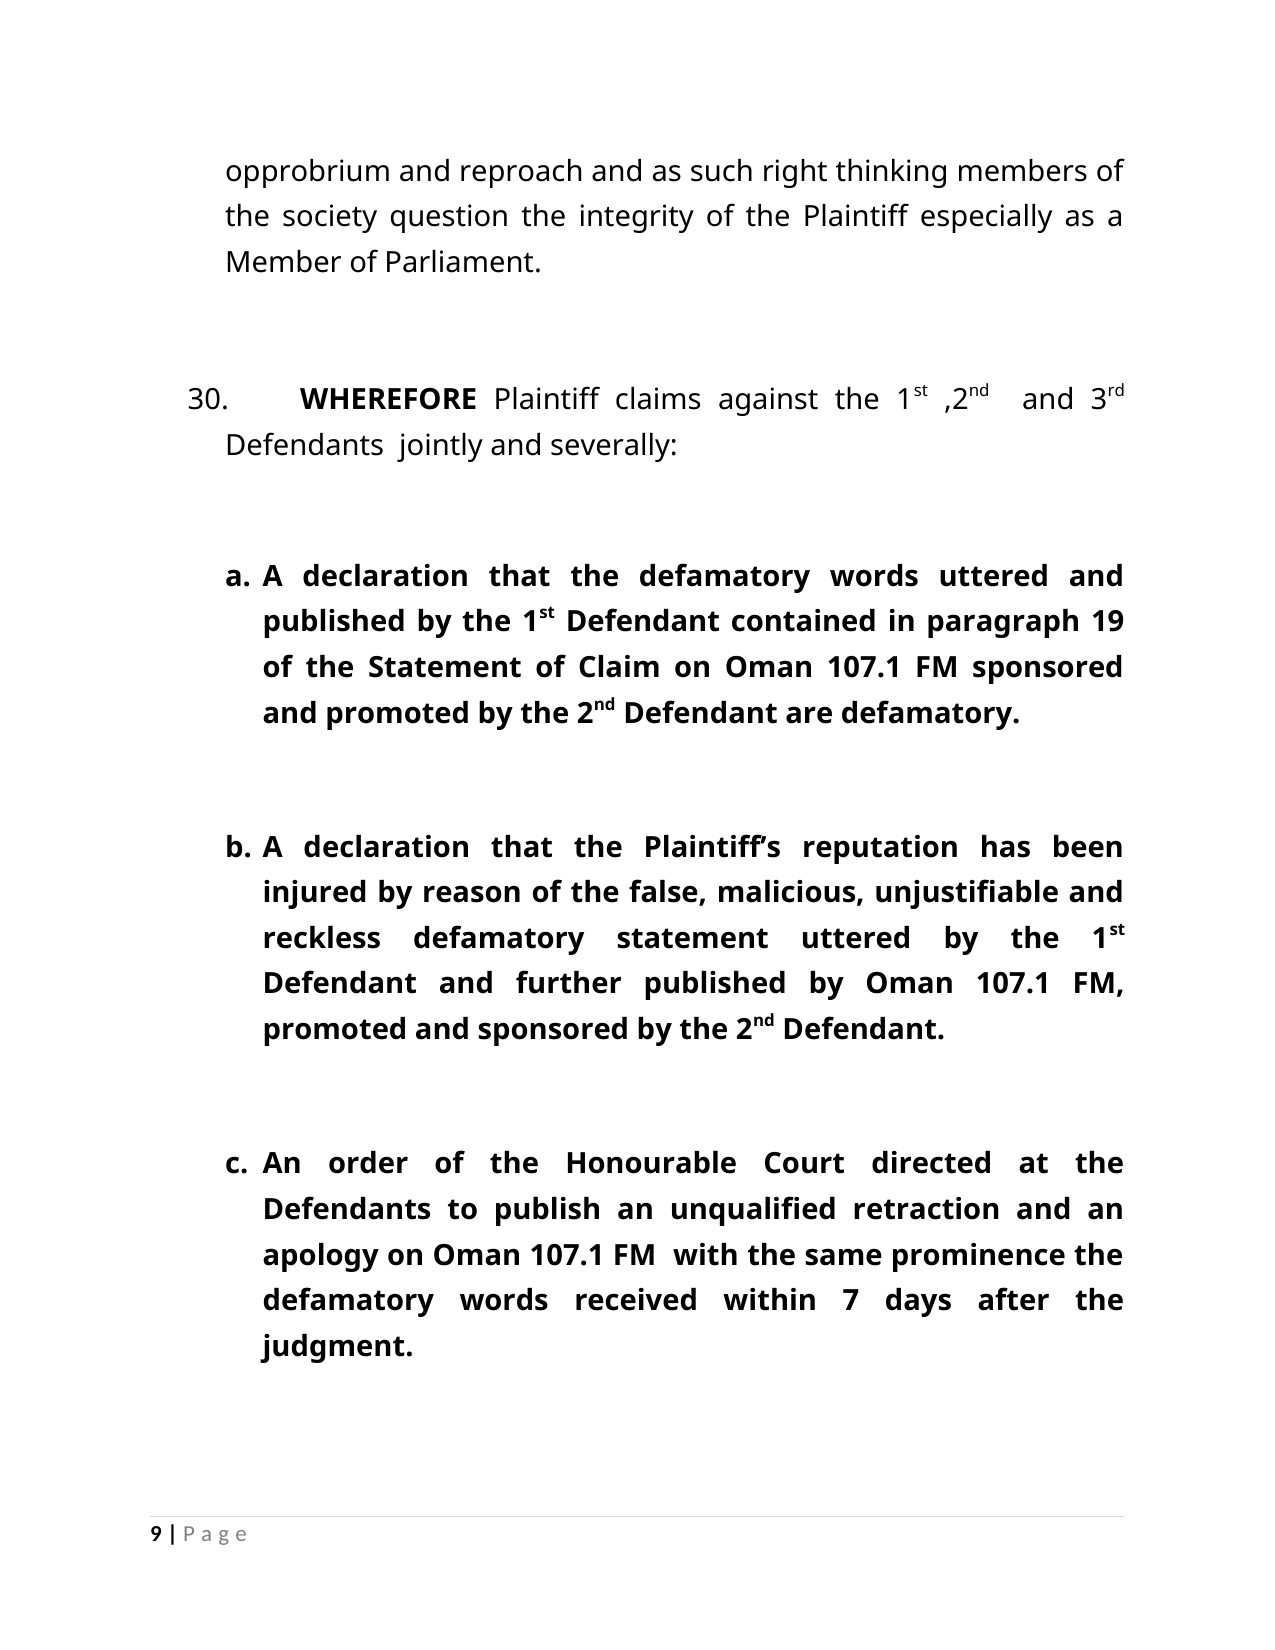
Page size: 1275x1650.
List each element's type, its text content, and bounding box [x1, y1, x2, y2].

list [187, 150, 1125, 281]
list An order of the Honourable Court directed at the Defendants to publish an unqualified retraction and an apology on Oman 107.1 FM with the same prominence the defamatory words received within 7 days after the judgment. [225, 1142, 1125, 1365]
list A declaration that the defamatory words uttered and published by the 1st Defendant contained in paragraph 19 of the Statement of Claim on Oman 107.1 FM sponsored and promoted by the 2nd Defendant are defamatory. [225, 555, 1125, 732]
list A declaration that the Plaintiff’s reputation has been injured by reason of the false, malicious, unjustifiable and reckless defamatory statement uttered by the 1st Defendant and further published by Oman 107.1 FM, promoted and sponsored by the 2nd Defendant. [225, 826, 1125, 1048]
list WHEREFORE Plaintiff claims against the 1st ,2nd and 3rd Defendants jointly and severally: [187, 378, 1125, 463]
